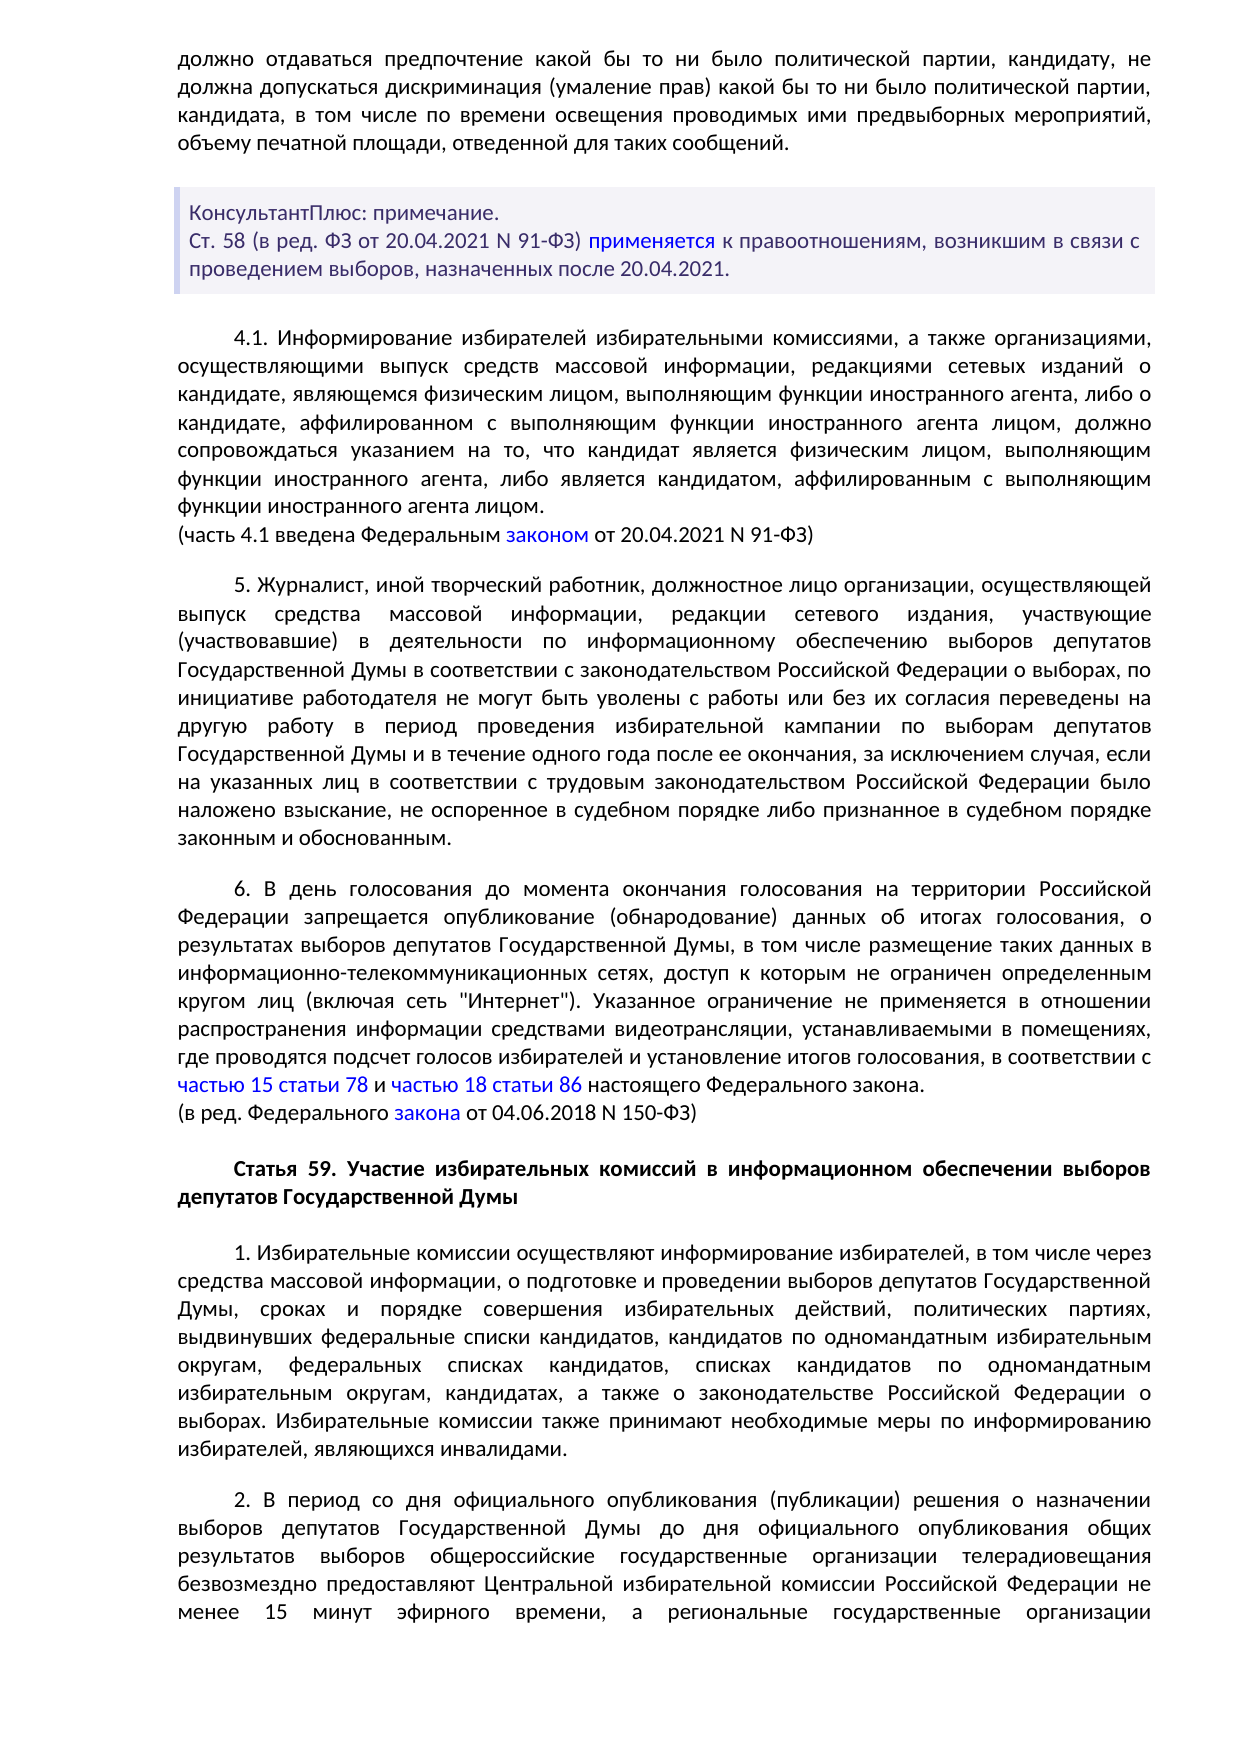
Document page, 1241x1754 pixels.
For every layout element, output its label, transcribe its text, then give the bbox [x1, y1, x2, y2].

text 4.1. Информирование избирателей избирательными комиссиями, а также организациями, осуществляющими выпуск средств массовой информации, редакциями сетевых изданий о кандидате, являющемся физическим лицом, выполняющим функции иностранного агента, либо о кандидате, аффилированном с выполняющим функции иностранного агента лицом, должно сопровождаться указанием на то, что кандидат является физическим лицом, выполняющим функции иностранного агента, либо является кандидатом, аффилированным с выполняющим функции иностранного агента лицом. [177, 323, 1152, 520]
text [177, 44, 1152, 156]
title Статья 59. Участие избирательных комиссий в информационном обеспечении выборов депутатов Государственной Думы [177, 1154, 1152, 1210]
text (в ред. Федерального закона от 04.06.2018 N 150-ФЗ) [177, 1098, 1152, 1126]
text 1. Избирательные комиссии осуществляют информирование избирателей, в том числе через средства массовой информации, о подготовке и проведении выборов депутатов Государственной Думы, сроках и порядке совершения избирательных действий, политических партиях, выдвинувших федеральные списки кандидатов, кандидатов по одномандатным избирательным округам, федеральных списках кандидатов, списках кандидатов по одномандатным избирательным округам, кандидатах, а также о законодательстве Российской Федерации о выборах. Избирательные комиссии также принимают необходимые меры по информированию избирателей, являющихся инвалидами. [177, 1238, 1152, 1462]
text 6. В день голосования до момента окончания голосования на территории Российской Федерации запрещается опубликование (обнародование) данных об итогах голосования, о результатах выборов депутатов Государственной Думы, в том числе размещение таких данных в информационно-телекоммуникационных сетях, доступ к которым не ограничен определенным кругом лиц (включая сеть "Интернет"). Указанное ограничение не применяется в отношении распространения информации средствами видеотрансляции, устанавливаемыми в помещениях, где проводятся подсчет голосов избирателей и установление итогов голосования, в соответствии с частью 15 статьи 78 и частью 18 статьи 86 настоящего Федерального закона. [177, 874, 1152, 1098]
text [177, 1485, 1152, 1625]
text (часть 4.1 введена Федеральным законом от 20.04.2021 N 91-ФЗ) [177, 520, 1152, 548]
table_header КонсультантПлюс: примечание. Ст. 58 (в ред. ФЗ от 20.04.2021 N 91-ФЗ) применяется к правоотношениям, возникшим в связи с проведением выборов, назначенных после 20.04.2021. [180, 187, 1149, 294]
text 5. Журналист, иной творческий работник, должностное лицо организации, осуществляющей выпуск средства массовой информации, редакции сетевого издания, участвующие (участвовавшие) в деятельности по информационному обеспечению выборов депутатов Государственной Думы в соответствии с законодательством Российской Федерации о выборах, по инициативе работодателя не могут быть уволены с работы или без их согласия переведены на другую работу в период проведения избирательной кампании по выборам депутатов Государственной Думы и в течение одного года после ее окончания, за исключением случая, если на указанных лиц в соответствии с трудовым законодательством Российской Федерации было наложено взыскание, не оспоренное в судебном порядке либо признанное в судебном порядке законным и обоснованным. [177, 571, 1152, 851]
